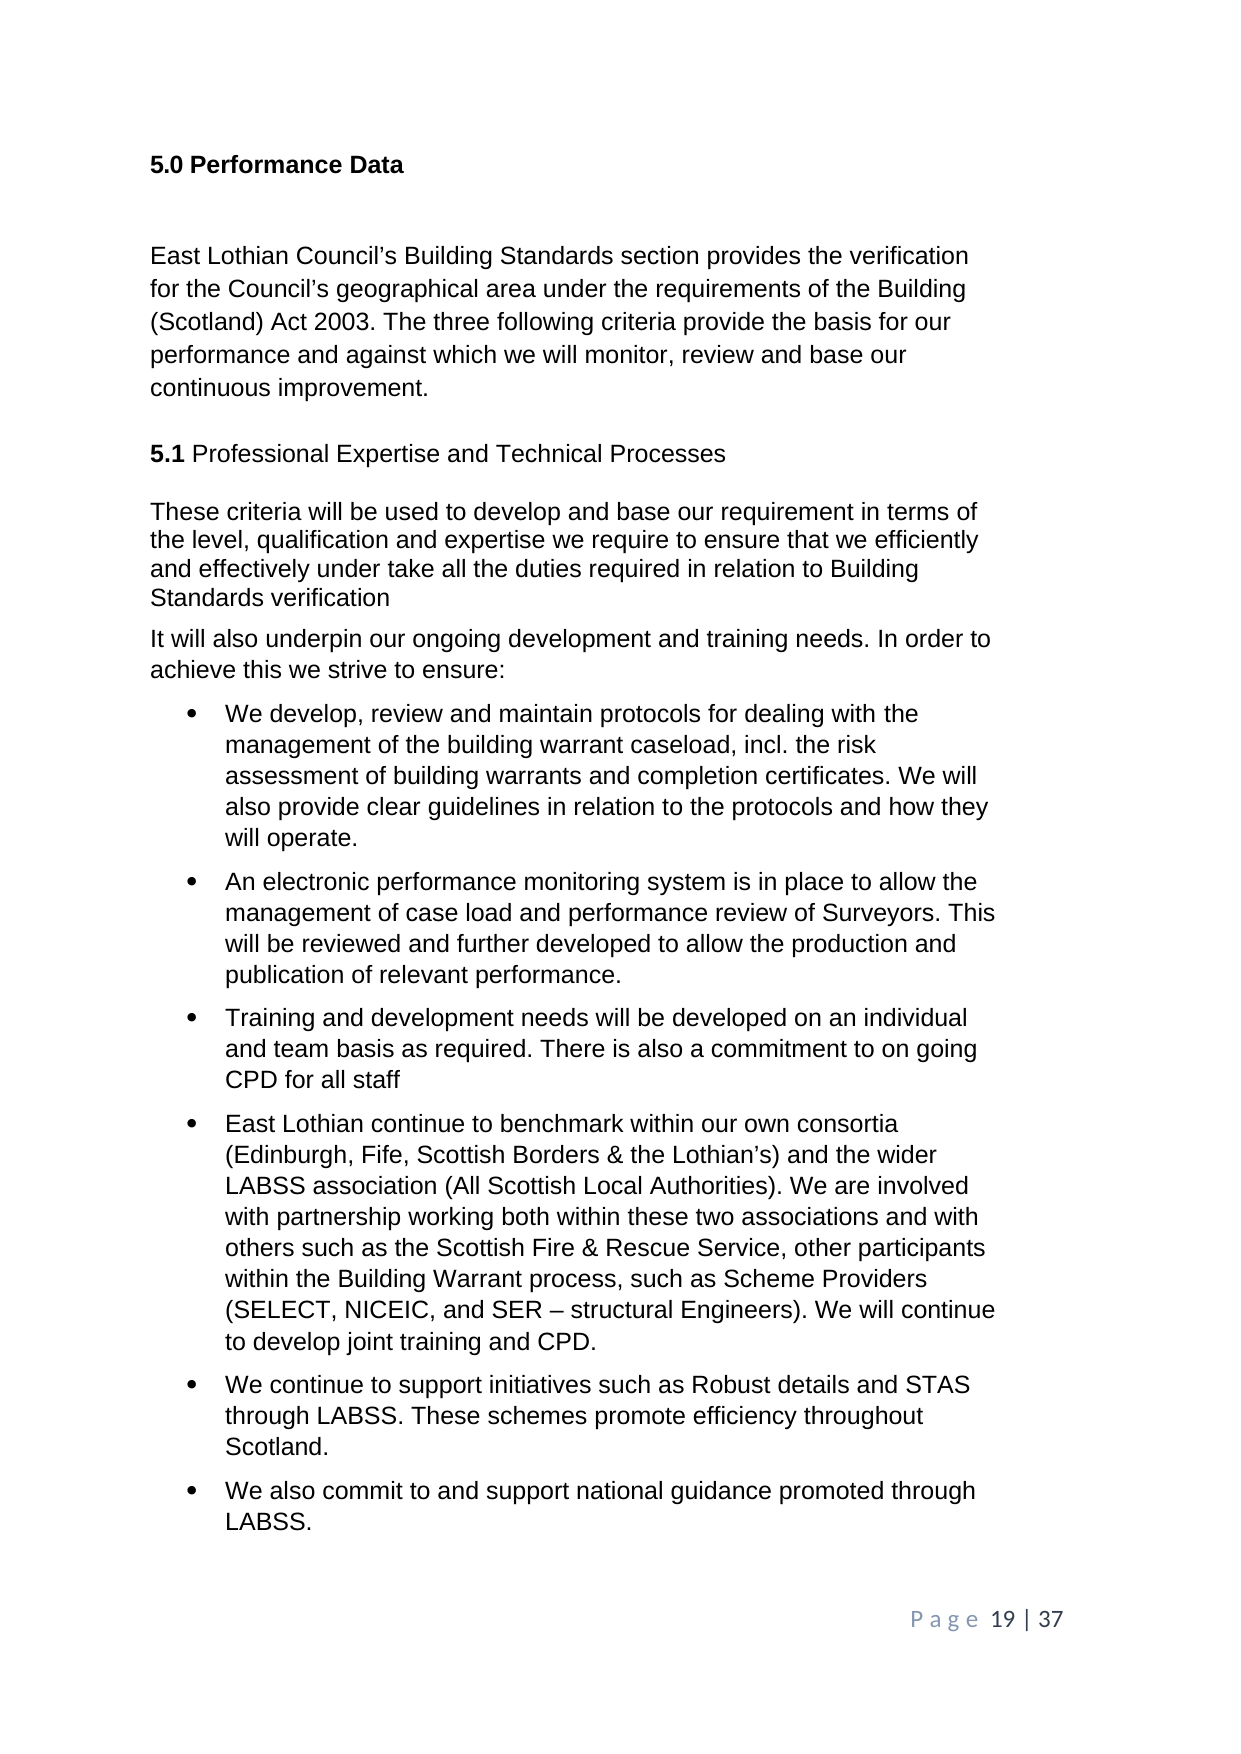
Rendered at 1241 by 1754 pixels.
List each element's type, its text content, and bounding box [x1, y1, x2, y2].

list Training and development needs will be developed on an individual and team basis as required. There is also a commitment to on going CPD for all staff [187, 1003, 1001, 1094]
text 5.1 Professional Expertise and Technical Processes [150, 439, 1001, 468]
text East Lothian Council’s Building Standards section provides the verification for the Council’s geographical area under the requirements of the Building (Scotland) Act 2003. The three following criteria provide the basis for our performance and against which we will monitor, review and base our continuous improvement. [150, 241, 1001, 402]
list We continue to support initiatives such as Robust details and STAS through LABSS. These schemes promote efficiency throughout Scotland. [187, 1370, 1001, 1461]
text 5.0 Performance Data [150, 150, 1090, 179]
text It will also underpin our ongoing development and training needs. In order to achieve this we strive to ensure: [150, 624, 1001, 684]
list We also commit to and support national guidance promoted through LABSS. [187, 1476, 1001, 1536]
list An electronic performance monitoring system is in place to allow the management of case load and performance review of Surveyors. This will be reviewed and further developed to allow the production and publication of relevant performance. [187, 867, 1001, 988]
list East Lothian continue to benchmark within our own consortia (Edinburgh, Fife, Scottish Borders & the Lothian’s) and the wider LABSS association (All Scottish Local Authorities). We are involved with partnership working both within these two associations and with others such as the Scottish Fire & Rescue Service, other participants within the Building Warrant process, such as Scheme Providers (SELECT, NICEIC, and SER – structural Engineers). We will continue to develop joint training and CPD. [187, 1109, 1001, 1355]
text These criteria will be used to develop and base our requirement in terms of the level, qualification and expertise we require to ensure that we efficiently and effectively under take all the duties required in relation to Building Standards verification [150, 497, 1001, 612]
list We develop, review and maintain protocols for dealing with the management of the building warrant caseload, incl. the risk assessment of building warrants and completion certificates. We will also provide clear guidelines in relation to the protocols and how they will operate. [187, 699, 1001, 852]
